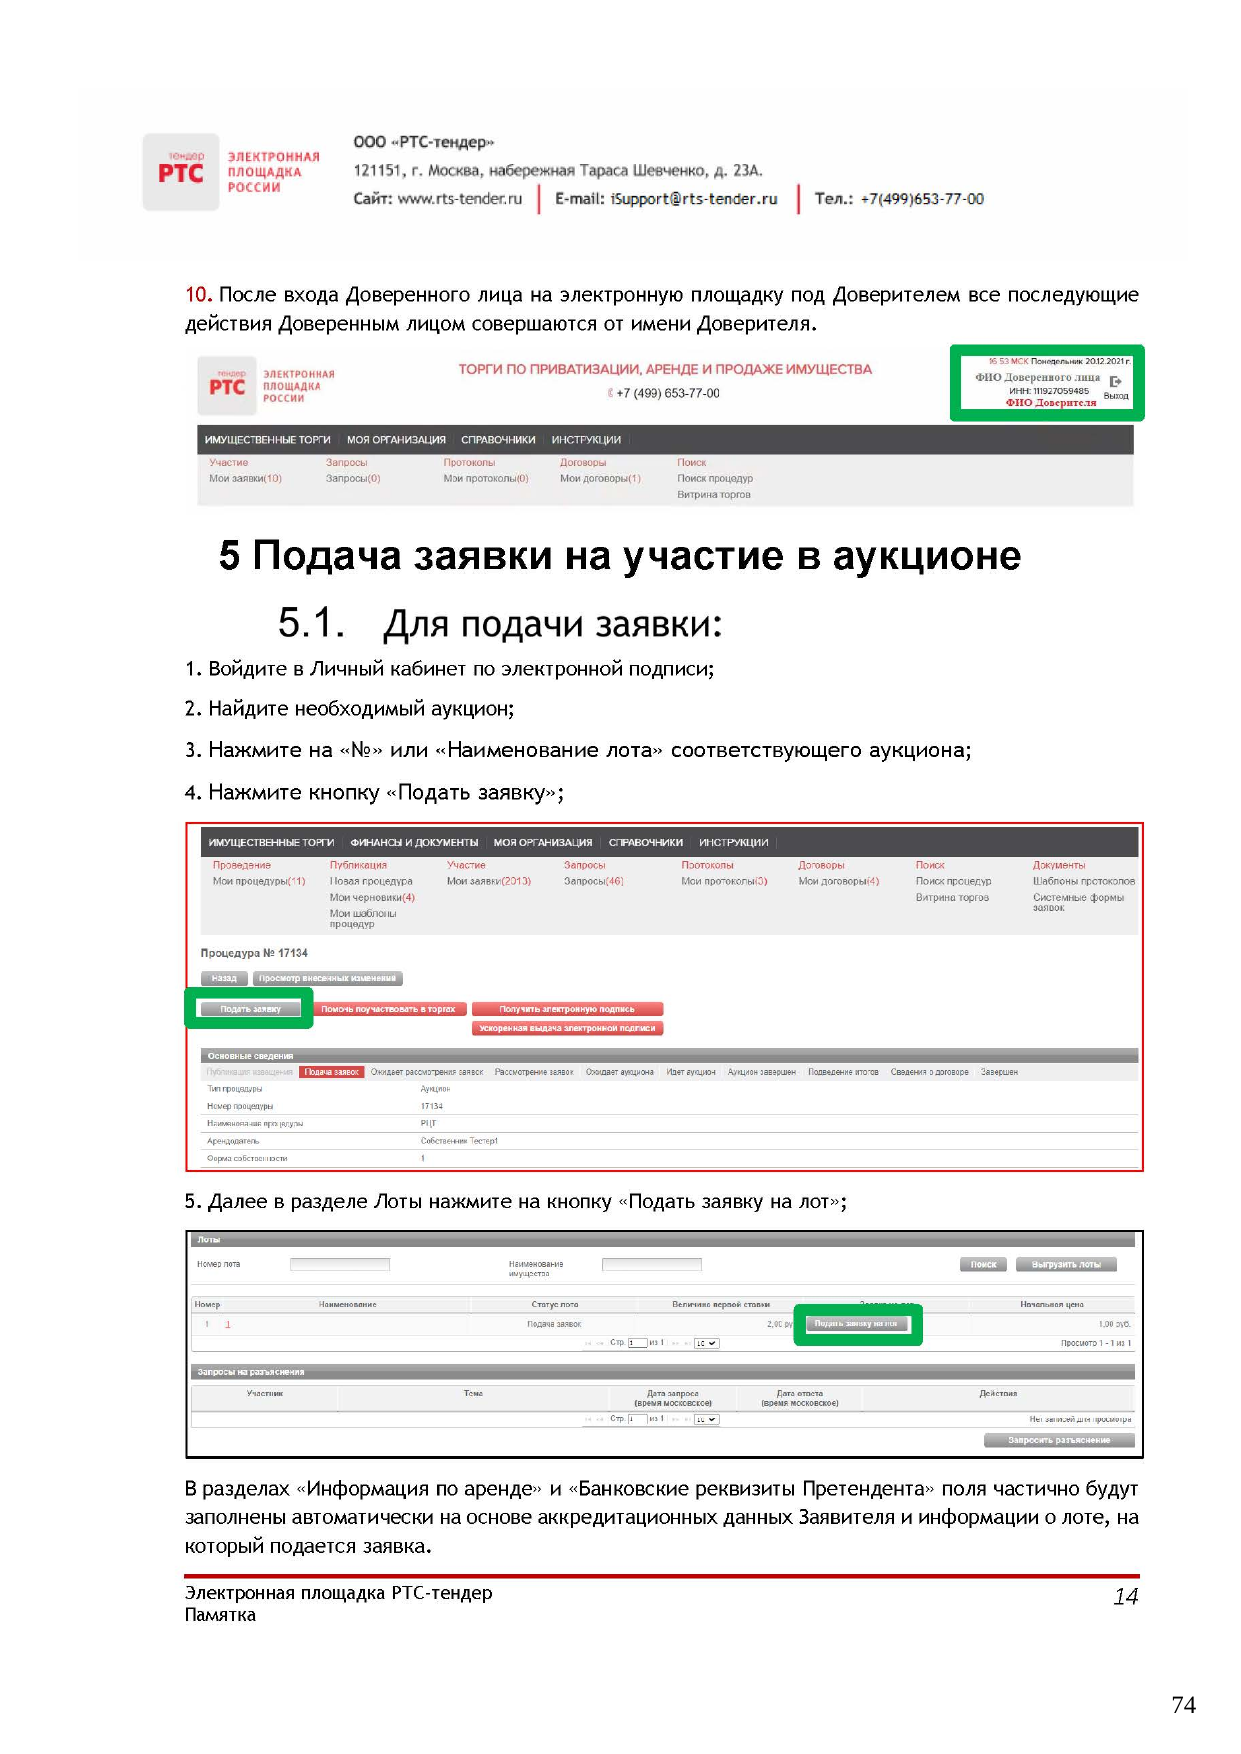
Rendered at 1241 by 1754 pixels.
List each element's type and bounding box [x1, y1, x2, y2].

picture [78, 88, 1192, 1665]
